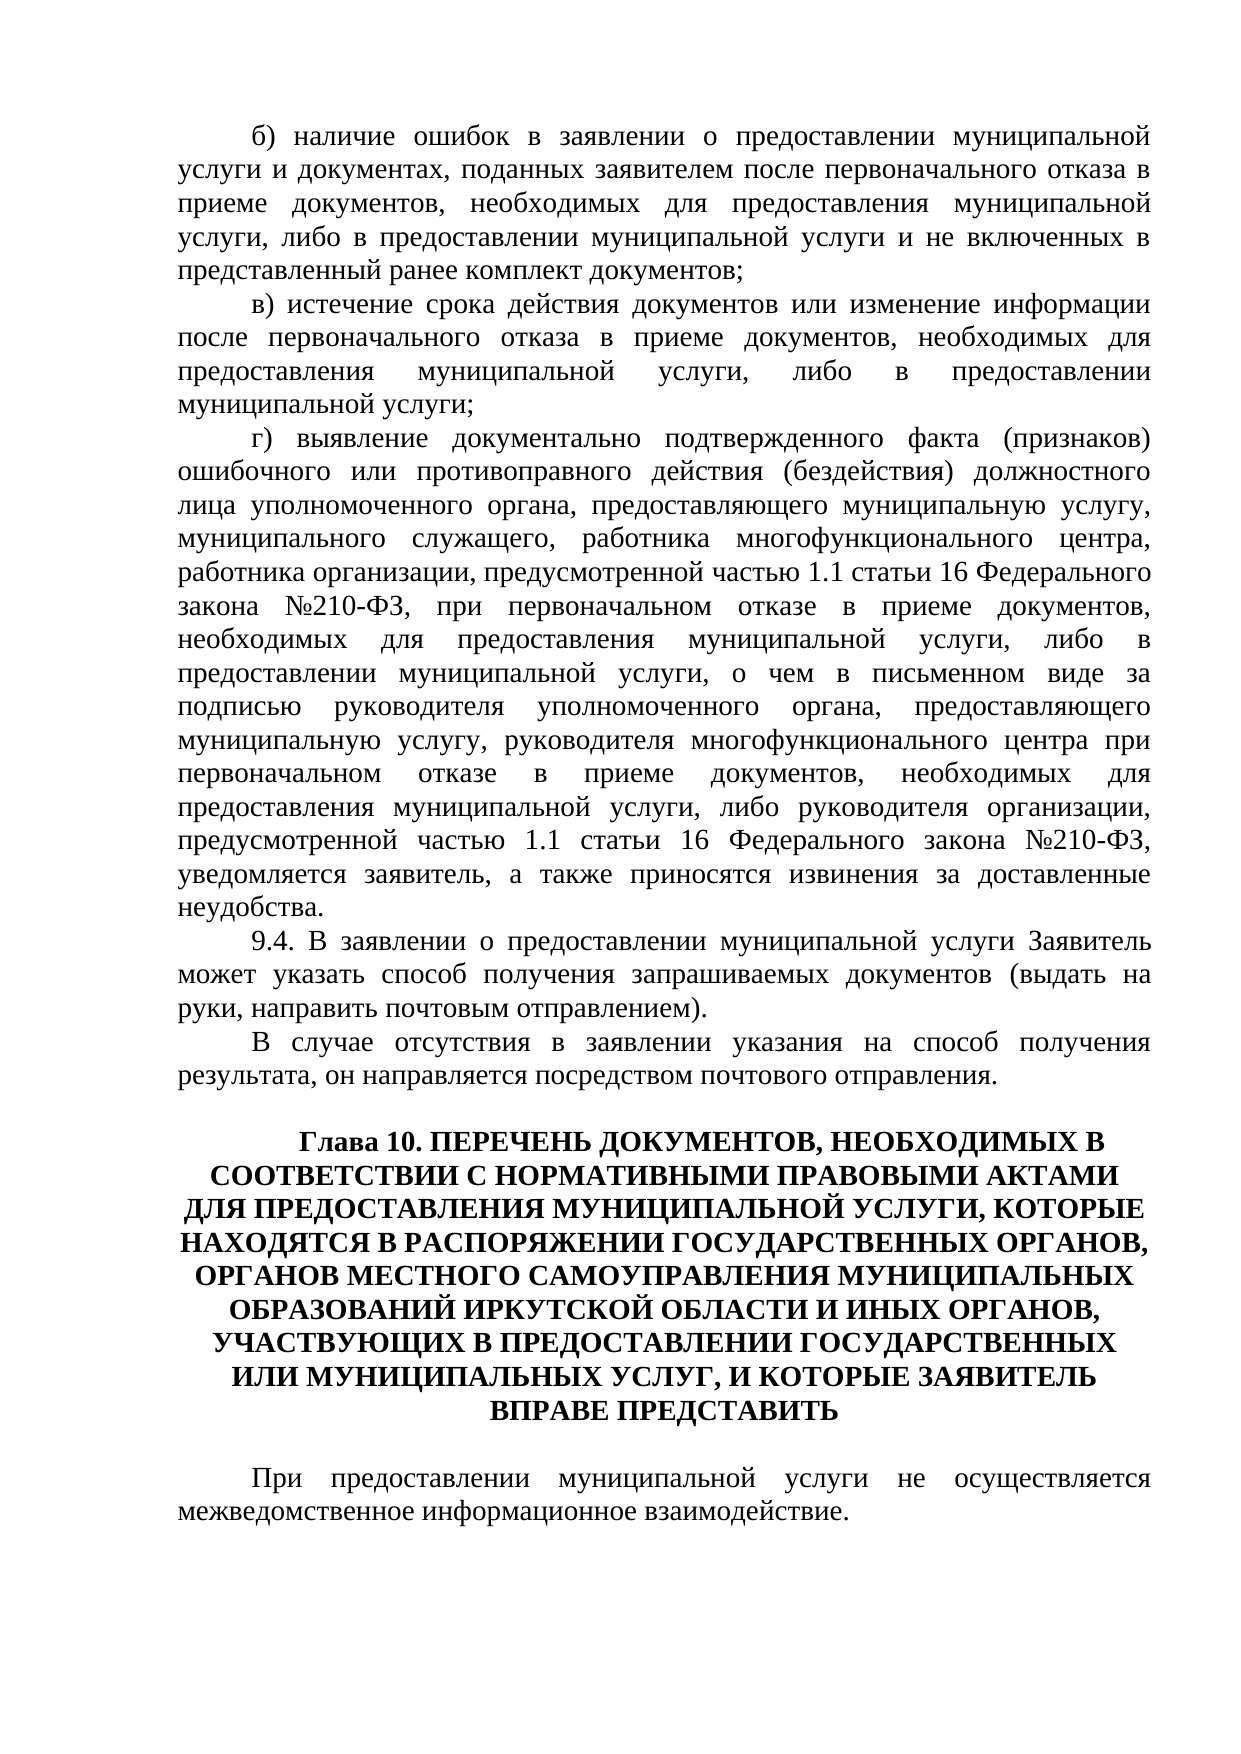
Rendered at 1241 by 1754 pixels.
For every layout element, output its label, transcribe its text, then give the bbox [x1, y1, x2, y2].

text В случае отсутствия в заявлении указания на способ получения результата, он направляется посредством почтового отправления. [177, 1024, 1152, 1091]
text в) истечение срока действия документов или изменение информации после первоначального отказа в приеме документов, необходимых для предоставления муниципальной услуги, либо в предоставлении муниципальной услуги; [177, 286, 1152, 420]
text Глава 10. ПЕРЕЧЕНЬ ДОКУМЕНТОВ, НЕОБХОДИМЫХ В СООТВЕТСТВИИ С НОРМАТИВНЫМИ ПРАВОВЫМИ АКТАМИ ДЛЯ ПРЕДОСТАВЛЕНИЯ МУНИЦИПАЛЬНОЙ УСЛУГИ, КОТОРЫЕ НАХОДЯТСЯ В РАСПОРЯЖЕНИИ ГОСУДАРСТВЕННЫХ ОРГАНОВ, ОРГАНОВ МЕСТНОГО САМОУПРАВЛЕНИЯ МУНИЦИПАЛЬНЫХ ОБРАЗОВАНИЙ ИРКУТСКОЙ ОБЛАСТИ И ИНЫХ ОРГАНОВ, УЧАСТВУЮЩИХ В ПРЕДОСТАВЛЕНИИ ГОСУДАРСТВЕННЫХ ИЛИ МУНИЦИПАЛЬНЫХ УСЛУГ, И КОТОРЫЕ ЗАЯВИТЕЛЬ ВПРАВЕ ПРЕДСТАВИТЬ [177, 1124, 1152, 1426]
text При предоставлении муниципальной услуги не осуществляется межведомственное информационное взаимодействие. [177, 1460, 1152, 1527]
text б) наличие ошибок в заявлении о предоставлении муниципальной услуги и документах, поданных заявителем после первоначального отказа в приеме документов, необходимых для предоставления муниципальной услуги, либо в предоставлении муниципальной услуги и не включенных в представленный ранее комплект документов; [177, 118, 1152, 286]
text г) выявление документально подтвержденного факта (признаков) ошибочного или противоправного действия (бездействия) должностного лица уполномоченного органа, предоставляющего муниципальную услугу, муниципального служащего, работника многофункционального центра, работника организации, предусмотренной частью 1.1 статьи 16 Федерального закона №210-ФЗ, при первоначальном отказе в приеме документов, необходимых для предоставления муниципальной услуги, либо в предоставлении муниципальной услуги, о чем в письменном виде за подписью руководителя уполномоченного органа, предоставляющего муниципальную услугу, руководителя многофункционального центра при первоначальном отказе в приеме документов, необходимых для предоставления муниципальной услуги, либо руководителя организации, предусмотренной частью 1.1 статьи 16 Федерального закона №210-ФЗ, уведомляется заявитель, а также приносятся извинения за доставленные неудобства. [177, 420, 1152, 923]
text 9.4. В заявлении о предоставлении муниципальной услуги Заявитель может указать способ получения запрашиваемых документов (выдать на руки, направить почтовым отправлением). [177, 923, 1152, 1024]
